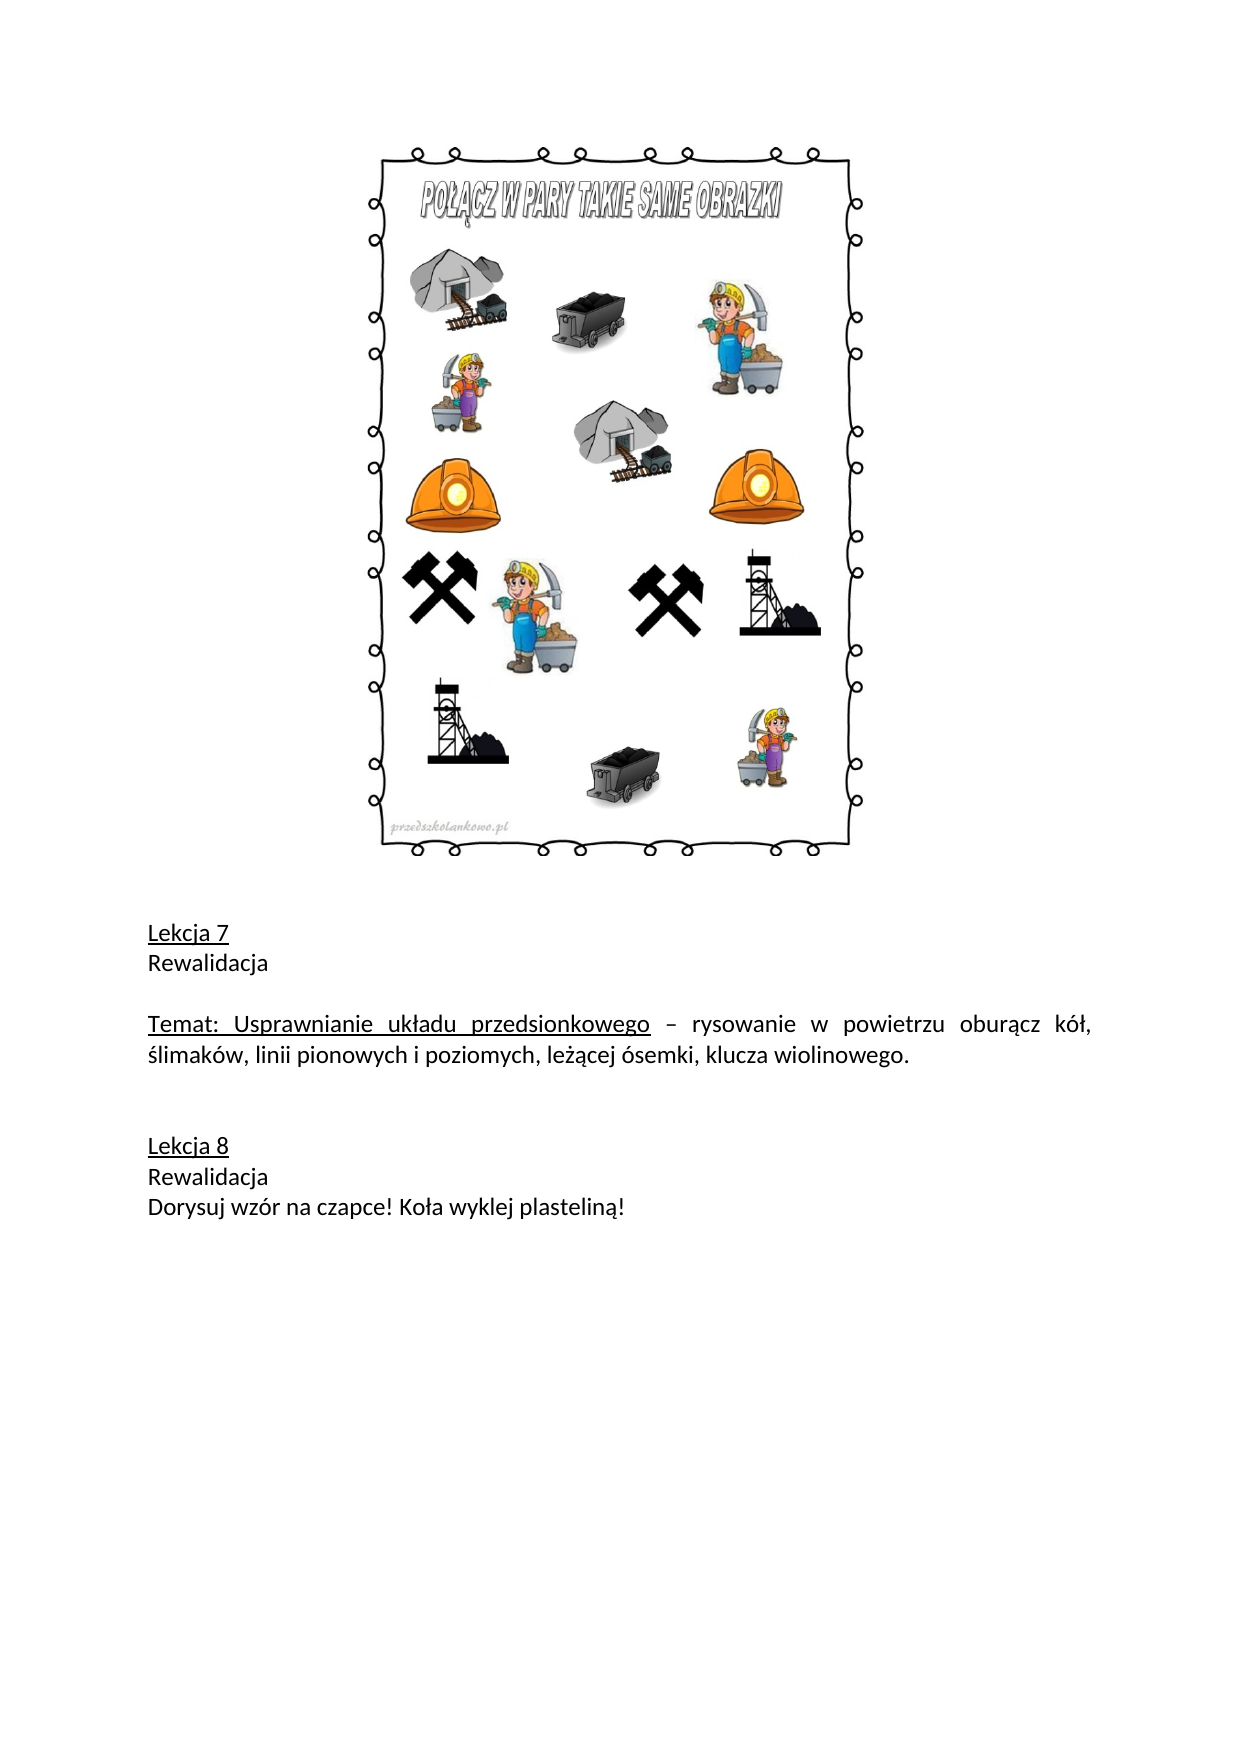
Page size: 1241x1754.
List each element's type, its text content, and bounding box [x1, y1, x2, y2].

text Rewalidacja [148, 947, 1093, 978]
picture [367, 147, 873, 856]
text Rewalidacja [148, 1161, 1093, 1192]
text Lekcja 7 [148, 917, 1093, 947]
text Lekcja 8 [148, 1131, 1093, 1161]
text Temat: Usprawnianie układu przedsionkowego – rysowanie w powietrzu oburącz kół, ślimaków, linii pionowych i poziomych, leżącej ósemki, klucza wiolinowego. [148, 1008, 1093, 1069]
text Dorysuj wzór na czapce! Koła wyklej plasteliną! [148, 1192, 1093, 1222]
